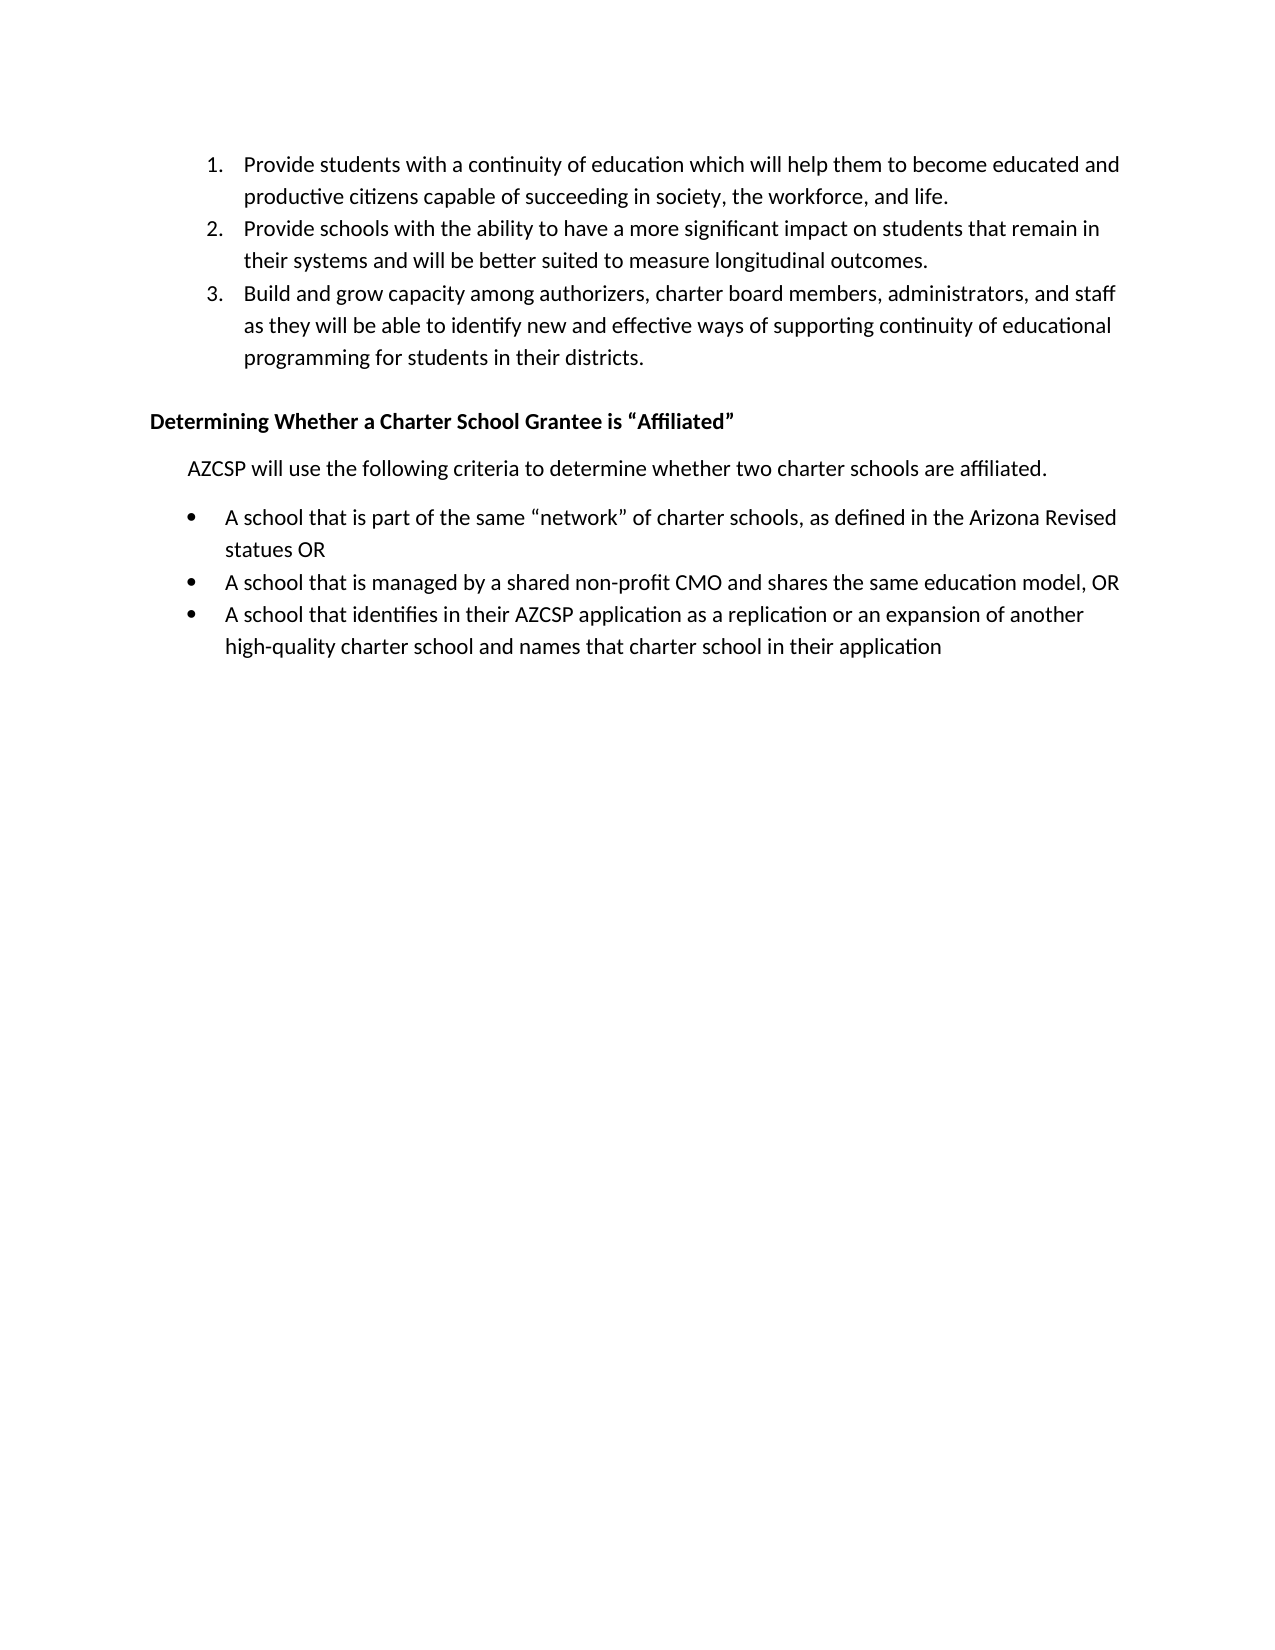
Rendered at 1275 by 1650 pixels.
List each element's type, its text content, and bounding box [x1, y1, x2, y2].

list A school that is part of the same “network” of charter schools, as defined in the Arizona Revised statues OR [187, 503, 1125, 563]
list A school that identifies in their AZCSP application as a replication or an expansion of another high-quality charter school and names that charter school in their application [187, 600, 1125, 660]
text Determining Whether a Charter School Grantee is “Affiliated” [150, 407, 1125, 436]
list Provide students with a continuity of education which will help them to become educated and productive citizens capable of succeeding in society, the workforce, and life. [206, 150, 1125, 210]
list Provide schools with the ability to have a more significant impact on students that remain in their systems and will be better suited to measure longitudinal outcomes. [206, 214, 1125, 274]
list A school that is managed by a shared non-profit CMO and shares the same education model, OR [187, 568, 1125, 596]
list Build and grow capacity among authorizers, charter board members, administrators, and staff as they will be able to identify new and effective ways of supporting continuity of educational programming for students in their districts. [206, 279, 1125, 371]
text AZCSP will use the following criteria to determine whether two charter schools are affiliated. [187, 454, 1125, 482]
